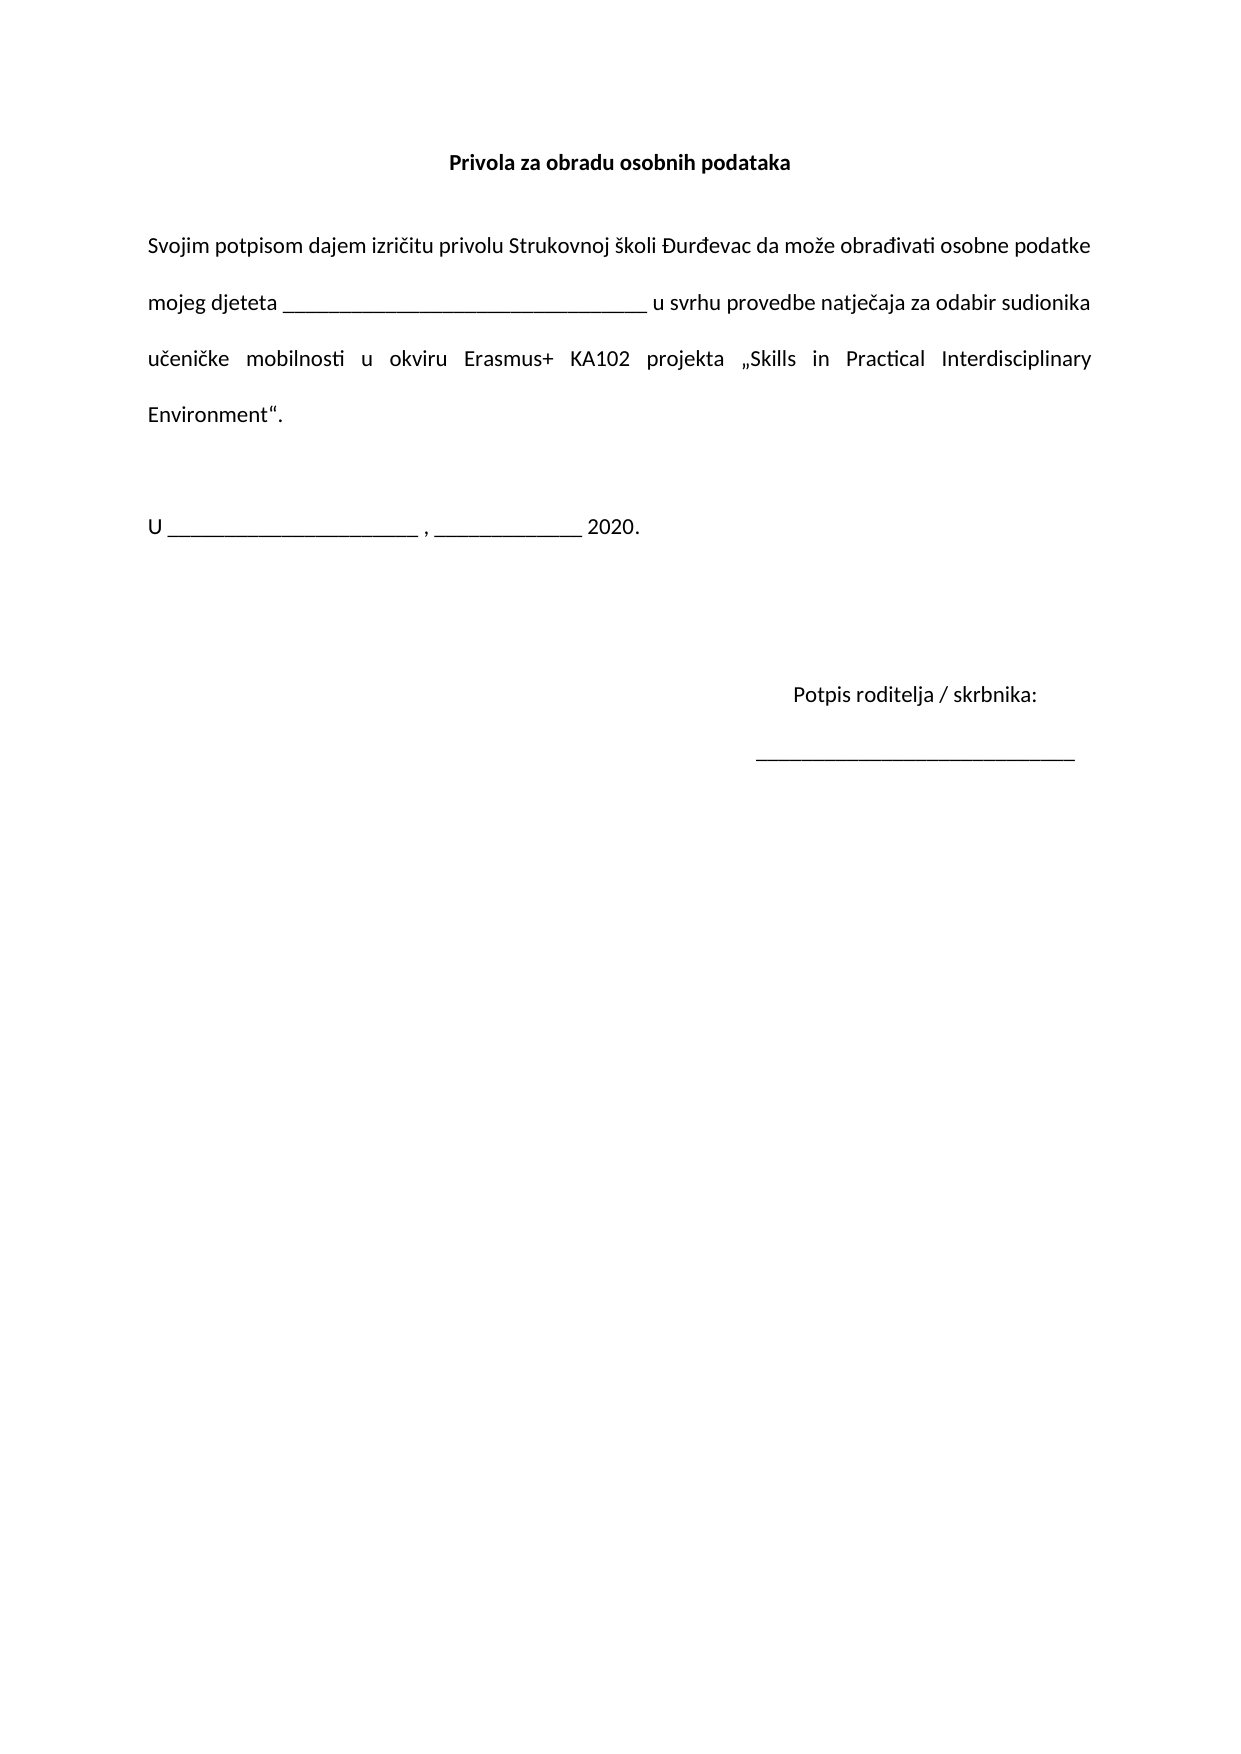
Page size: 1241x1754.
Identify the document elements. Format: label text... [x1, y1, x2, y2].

text U ______________________ , _____________ 2020. [148, 512, 1093, 540]
text Privola za obradu osobnih podataka [148, 148, 1093, 176]
text Potpis roditelja / skrbnika: [148, 680, 1093, 708]
text Svojim potpisom dajem izričitu privolu Strukovnoj školi Đurđevac da može obrađivati osobne podatke mojeg djeteta ________________________________ u svrhu provedbe natječaja za odabir sudionika učeničke mobilnosti u okviru Erasmus+ KA102 projekta „Skills in Practical Interdisciplinary Environment“. [148, 232, 1093, 428]
text ____________________________ [148, 736, 1093, 764]
